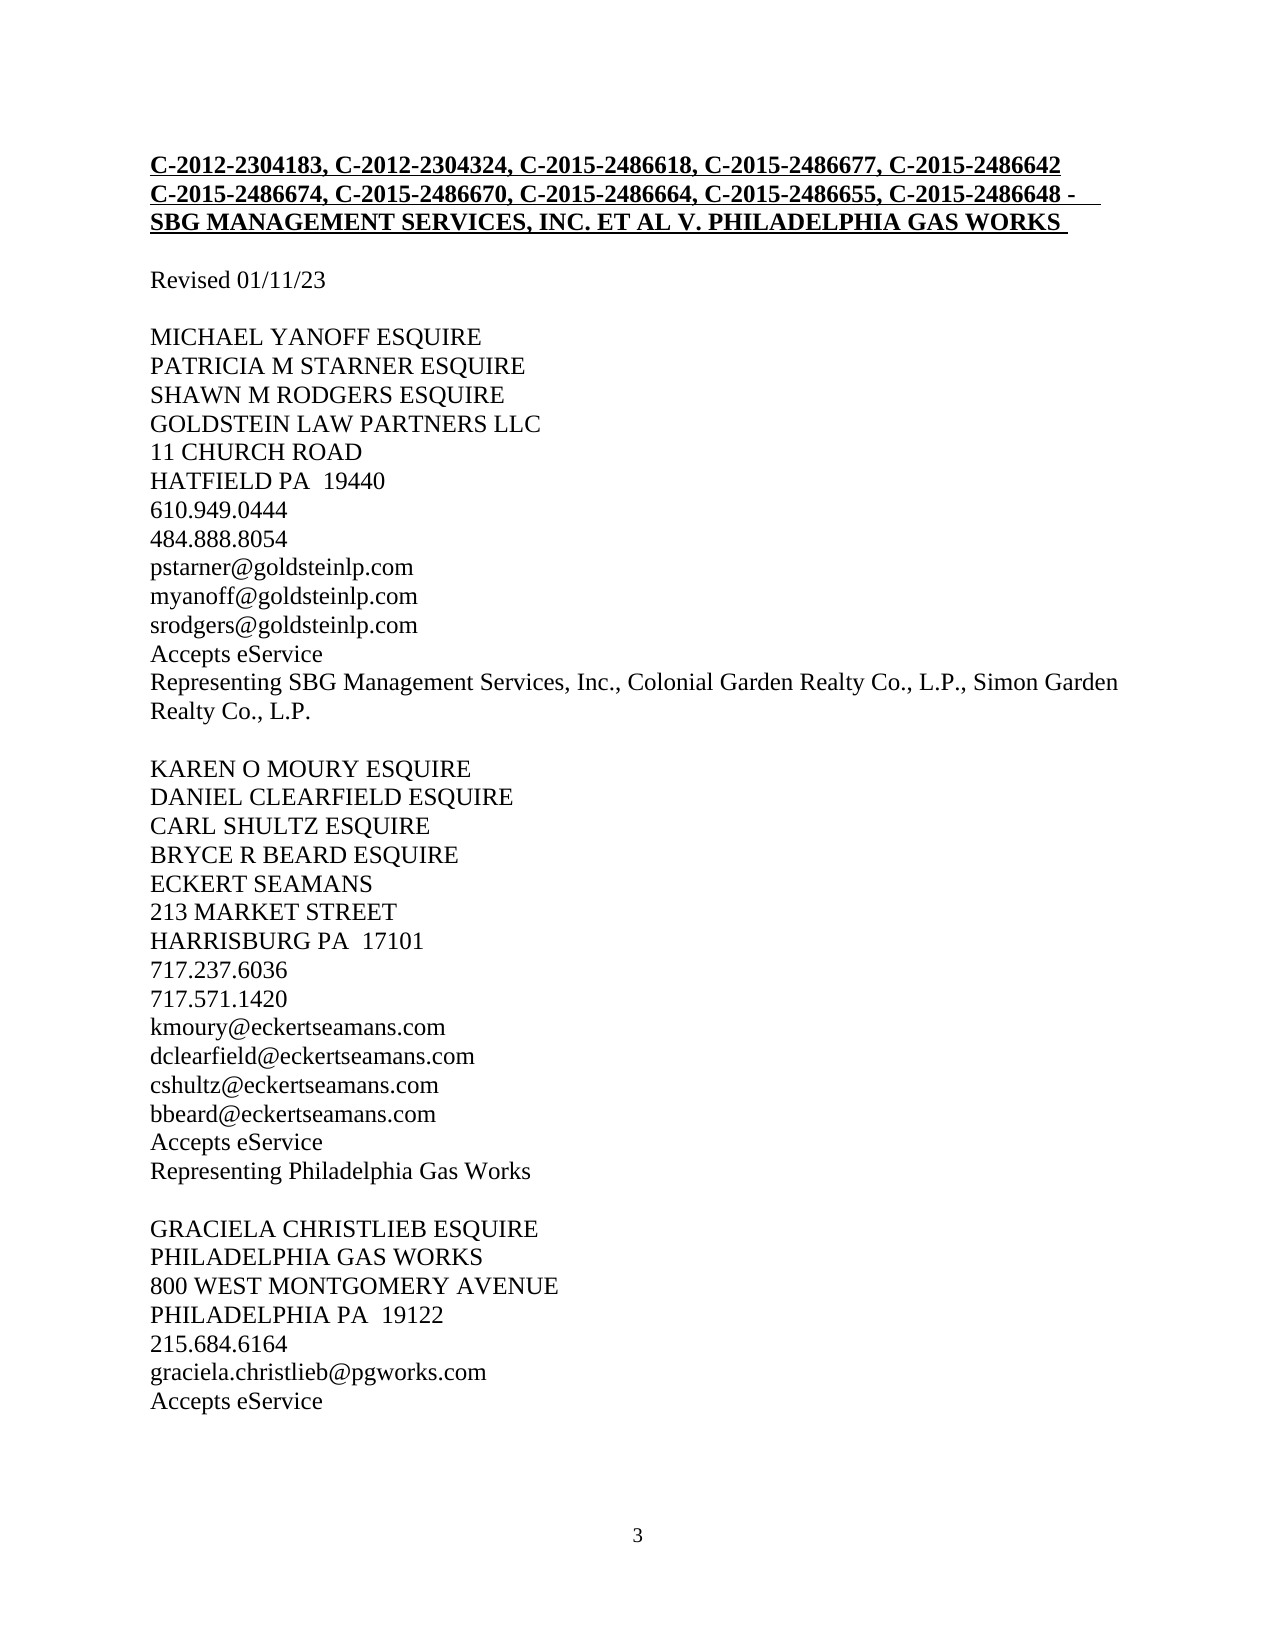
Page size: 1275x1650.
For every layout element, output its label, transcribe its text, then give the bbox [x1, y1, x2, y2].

text PHILADELPHIA PA 19122 [150, 1300, 1125, 1329]
text graciela.christlieb@pgworks.com [150, 1357, 1125, 1386]
text Revised 01/11/23 [150, 265, 1125, 294]
text 213 MARKET STREET [150, 897, 1125, 926]
text bbeard@eckertseamans.com Accepts eService Representing Philadelphia Gas Works GRACIELA CHRISTLIEB ESQUIRE [150, 1099, 1125, 1242]
text MICHAEL YANOFF ESQUIRE PATRICIA M STARNER ESQUIRE SHAWN M RODGERS ESQUIRE GOLDSTEIN LAW PARTNERS LLC [150, 322, 1125, 437]
text KAREN O MOURY ESQUIRE DANIEL CLEARFIELD ESQUIRE CARL SHULTZ ESQUIRE BRYCE R BEARD ESQUIRE [150, 754, 1125, 869]
text HARRISBURG PA 17101 [150, 926, 1125, 955]
text dclearfield@eckertseamans.com cshultz@eckertseamans.com [150, 1041, 1125, 1099]
text 11 CHURCH ROAD [150, 437, 1125, 466]
text srodgers@goldsteinlp.com Accepts eService [150, 610, 1125, 667]
text kmoury@eckertseamans.com [150, 1012, 1125, 1041]
text C-2015-2486674, C-2015-2486670, C-2015-2486664, C-2015-2486655, C-2015-2486648 - SBG MANAGEMENT SERVICES, INC. ET AL V. PHILADELPHIA GAS WORKS [150, 179, 1125, 236]
text 610.949.0444 484.888.8054 [150, 495, 1125, 552]
text C-2012-2304183, C-2012-2304324, C-2015-2486618, C-2015-2486677, C-2015-2486642 [150, 150, 1125, 179]
text 717.237.6036 [150, 955, 1125, 984]
text ECKERT SEAMANS [150, 869, 1125, 897]
text PHILADELPHIA GAS WORKS [150, 1242, 1125, 1271]
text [150, 1386, 1125, 1443]
text myanoff@goldsteinlp.com [150, 581, 1125, 610]
text 215.684.6164 [150, 1329, 1125, 1357]
text HATFIELD PA 19440 [150, 466, 1125, 495]
text 717.571.1420 [150, 984, 1125, 1012]
text pstarner@goldsteinlp.com [150, 552, 1125, 581]
text Representing SBG Management Services, Inc., Colonial Garden Realty Co., L.P., Simon Garden Realty Co., L.P. [150, 667, 1125, 725]
text 800 WEST MONTGOMERY AVENUE [150, 1271, 1125, 1300]
